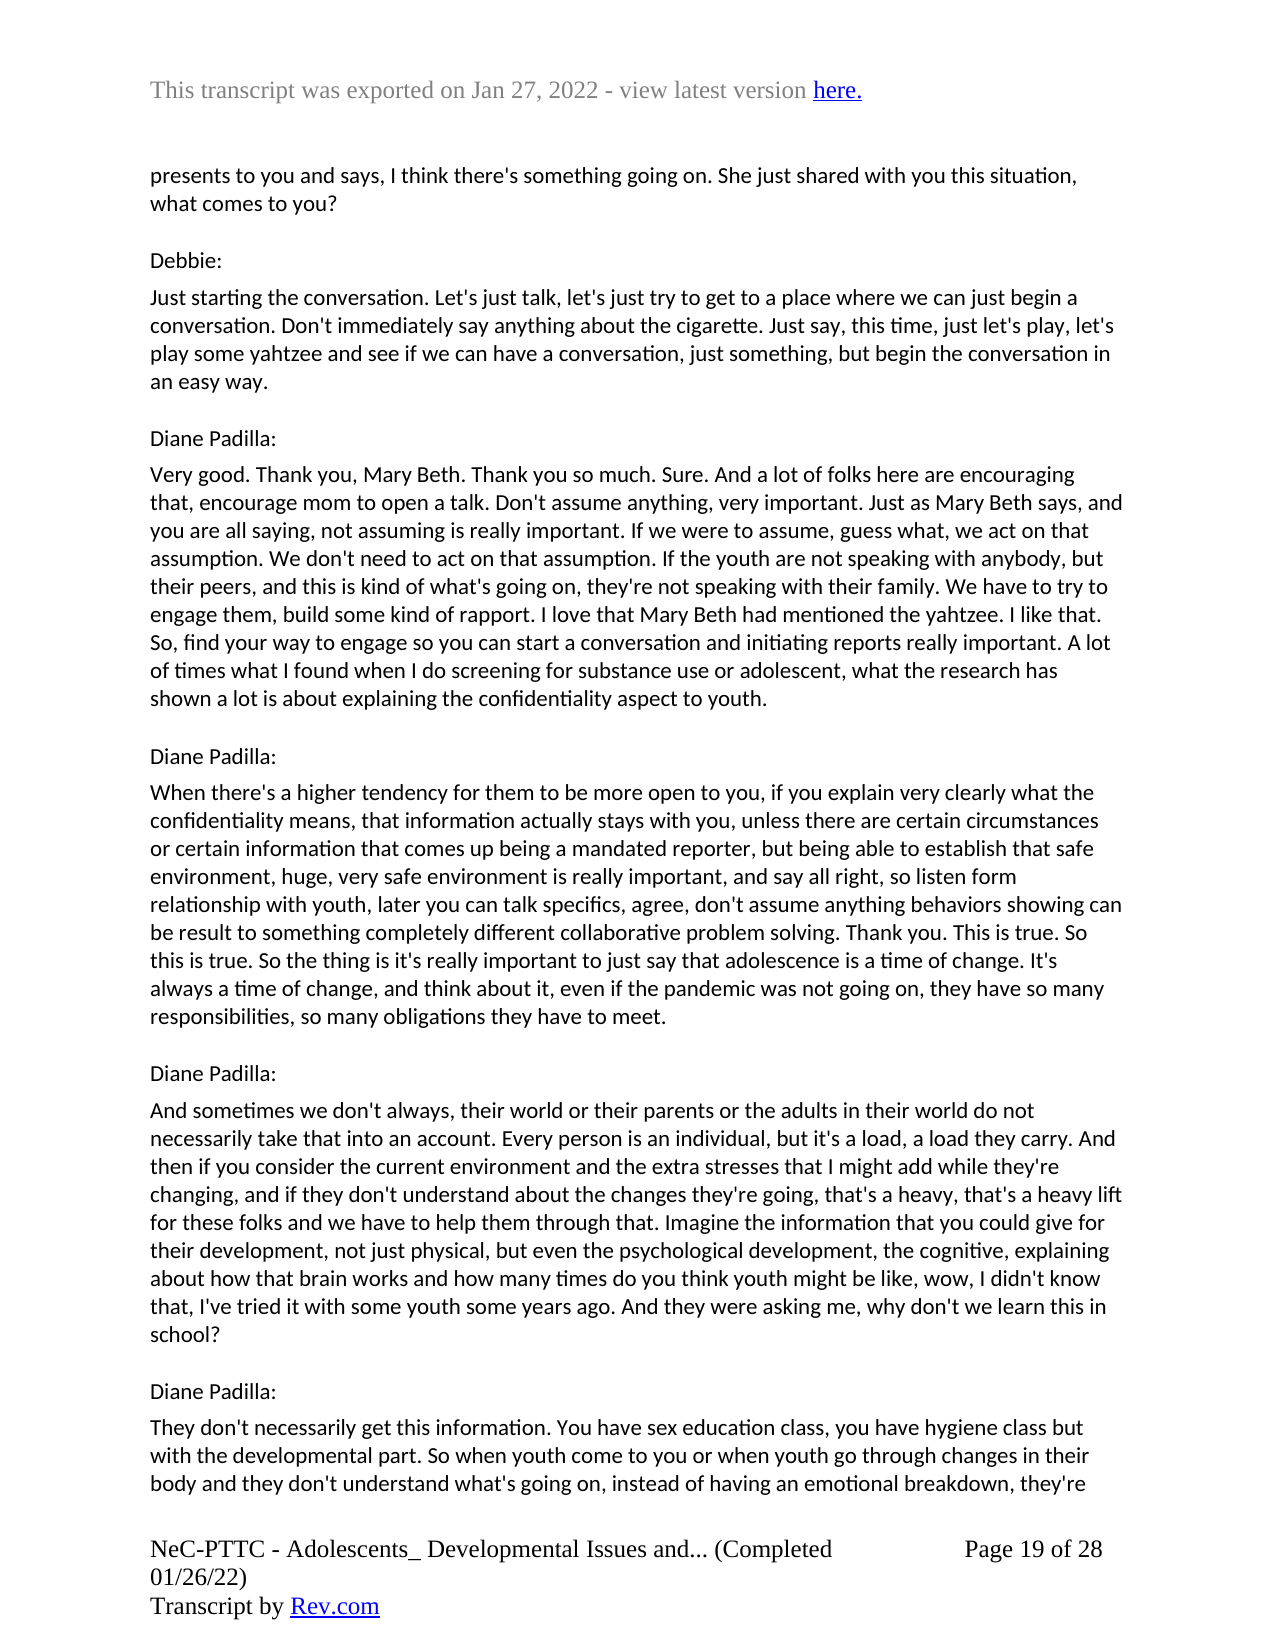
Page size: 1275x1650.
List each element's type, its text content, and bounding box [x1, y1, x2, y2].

text Just starting the conversation. Let's just talk, let's just try to get to a place where we can just begin a conversation. Don't immediately say anything about the cigarette. Just say, this time, just let's play, let's play some yahtzee and see if we can have a conversation, just something, but begin the conversation in an easy way. [150, 283, 1125, 395]
text Diane Padilla: [150, 742, 1125, 770]
text And sometimes we don't always, their world or their parents or the adults in their world do not necessarily take that into an account. Every person is an individual, but it's a load, a load they carry. And then if you consider the current environment and the extra stresses that I might add while they're changing, and if they don't understand about the changes they're going, that's a heavy, that's a heavy lift for these folks and we have to help them through that. Imagine the information that you could give for their development, not just physical, but even the psychological development, the cognitive, explaining about how that brain works and how many times do you think youth might be like, wow, I didn't know that, I've tried it with some youth some years ago. And they were asking me, why don't we learn this in school? [150, 1096, 1125, 1348]
text Very good. Thank you, Mary Beth. Thank you so much. Sure. And a lot of folks here are encouraging that, encourage mom to open a talk. Don't assume anything, very important. Just as Mary Beth says, and you are all saying, not assuming is really important. If we were to assume, guess what, we act on that assumption. We don't need to act on that assumption. If the youth are not speaking with anybody, but their peers, and this is kind of what's going on, they're not speaking with their family. We have to try to engage them, build some kind of rapport. I love that Mary Beth had mentioned the yahtzee. I like that. So, find your way to engage so you can start a conversation and initiating reports really important. A lot of times what I found when I do screening for substance use or adolescent, what the research has shown a lot is about explaining the confidentiality aspect to youth. [150, 460, 1125, 713]
text Debbie: [150, 246, 1125, 274]
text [150, 1413, 1125, 1498]
text Diane Padilla: [150, 1377, 1125, 1405]
text Diane Padilla: [150, 1059, 1125, 1087]
text Diane Padilla: [150, 424, 1125, 452]
text When there's a higher tendency for them to be more open to you, if you explain very clearly what the confidentiality means, that information actually stays with you, unless there are certain circumstances or certain information that comes up being a mandated reporter, but being able to establish that safe environment, huge, very safe environment is really important, and say all right, so listen form relationship with youth, later you can talk specifics, agree, don't assume anything behaviors showing can be result to something completely different collaborative problem solving. Thank you. This is true. So this is true. So the thing is it's really important to just say that adolescence is a time of change. It's always a time of change, and think about it, even if the pandemic was not going on, they have so many responsibilities, so many obligations they have to meet. [150, 778, 1125, 1030]
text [150, 161, 1125, 217]
